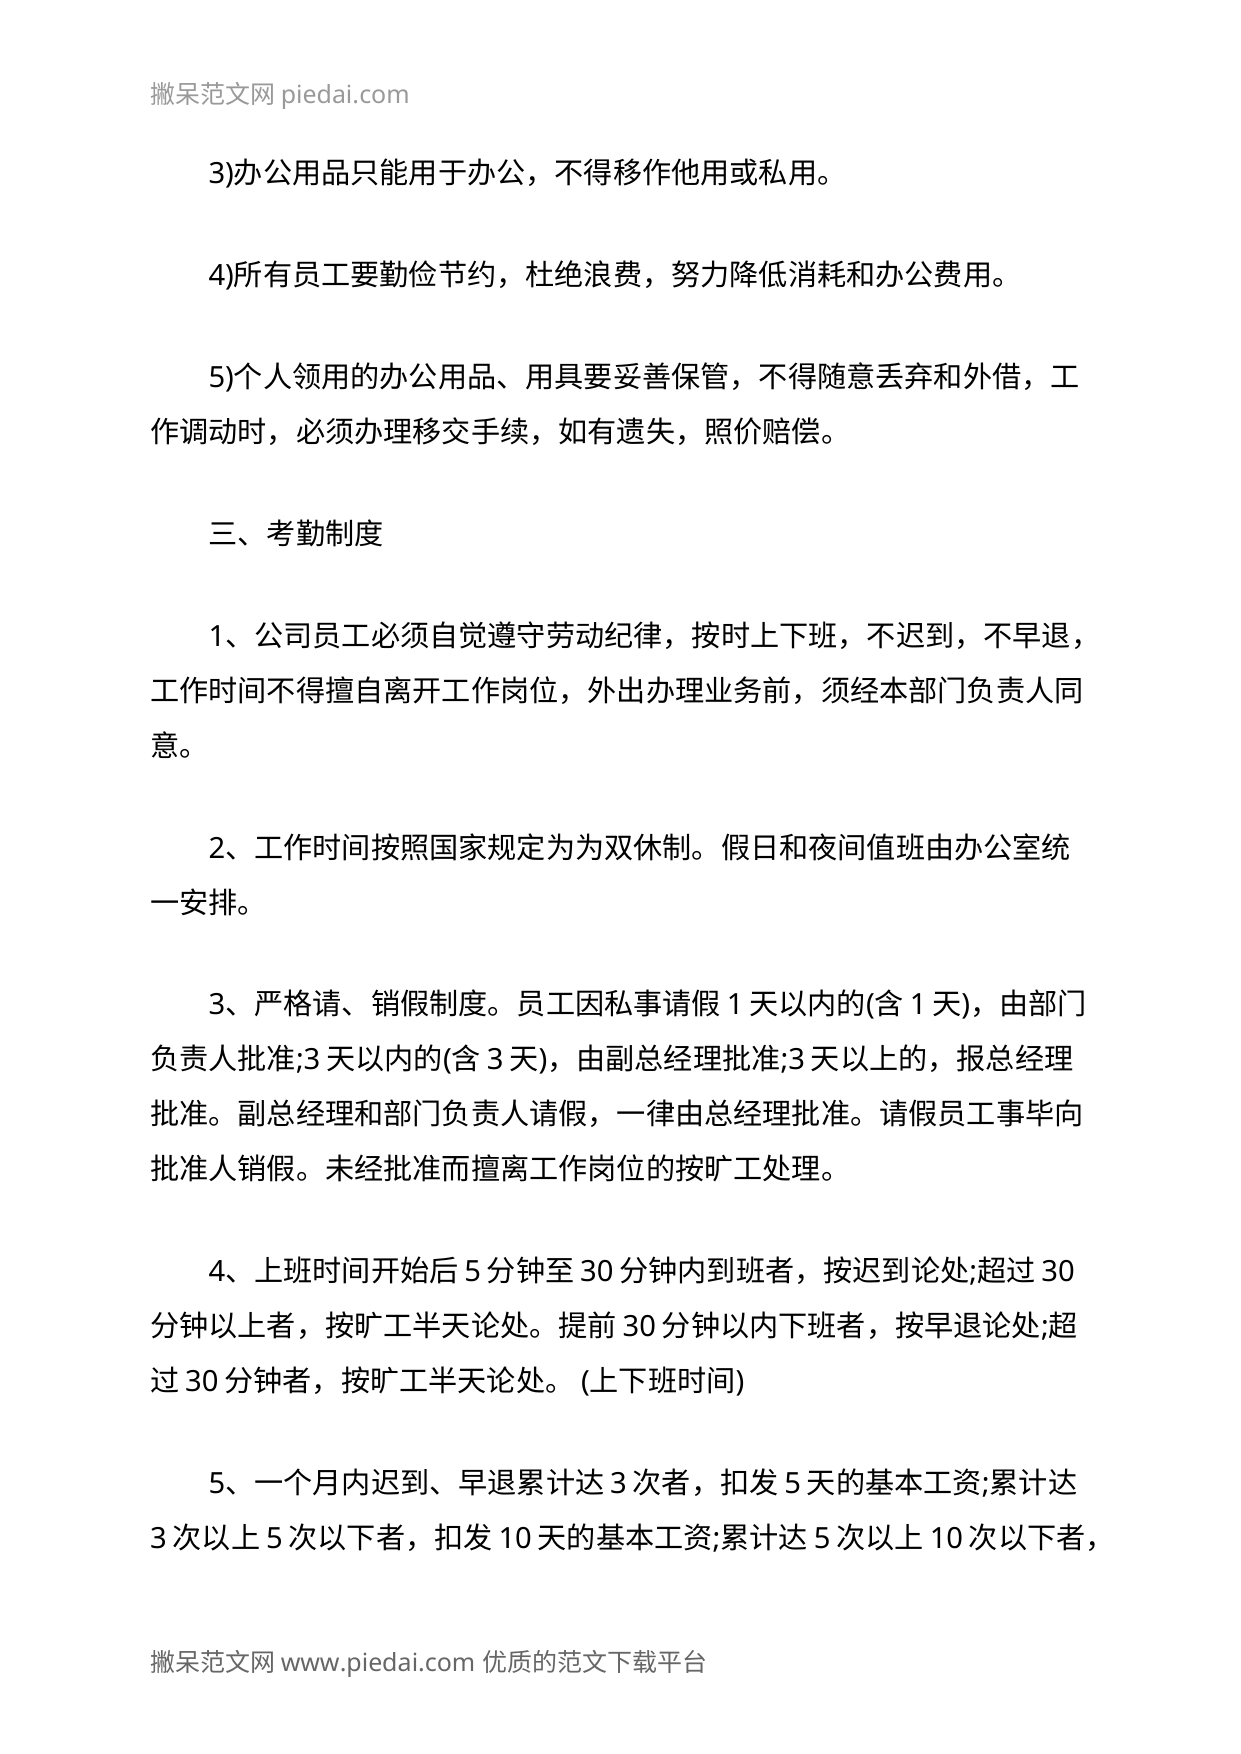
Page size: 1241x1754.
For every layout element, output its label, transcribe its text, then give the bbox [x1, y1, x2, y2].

text 1、公司员工必须自觉遵守劳动纪律，按时上下班，不迟到，不早退，工作时间不得擅自离开工作岗位，外出办理业务前，须经本部门负责人同意。 [150, 612, 1090, 765]
text 3、严格请、销假制度。员工因私事请假1天以内的(含1天)，由部门负责人批准;3天以内的(含3天)，由副总经理批准;3天以上的，报总经理批准。副总经理和部门负责人请假，一律由总经理批准。请假员工事毕向批准人销假。未经批准而擅离工作岗位的按旷工处理。 [150, 981, 1090, 1188]
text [150, 1459, 1090, 1557]
text 4、上班时间开始后5分钟至30分钟内到班者，按迟到论处;超过30分钟以上者，按旷工半天论处。提前30分钟以内下班者，按早退论处;超过30分钟者，按旷工半天论处。 (上下班时间) [150, 1248, 1090, 1400]
text 2、工作时间按照国家规定为为双休制。假日和夜间值班由办公室统一安排。 [150, 824, 1090, 921]
text 3)办公用品只能用于办公，不得移作他用或私用。 [150, 150, 1090, 192]
text 4)所有员工要勤俭节约，杜绝浪费，努力降低消耗和办公费用。 [150, 252, 1090, 294]
text 5)个人领用的办公用品、用具要妥善保管，不得随意丢弃和外借，工作调动时，必须办理移交手续，如有遗失，照价赔偿。 [150, 354, 1090, 451]
text 三、考勤制度 [150, 511, 1090, 553]
